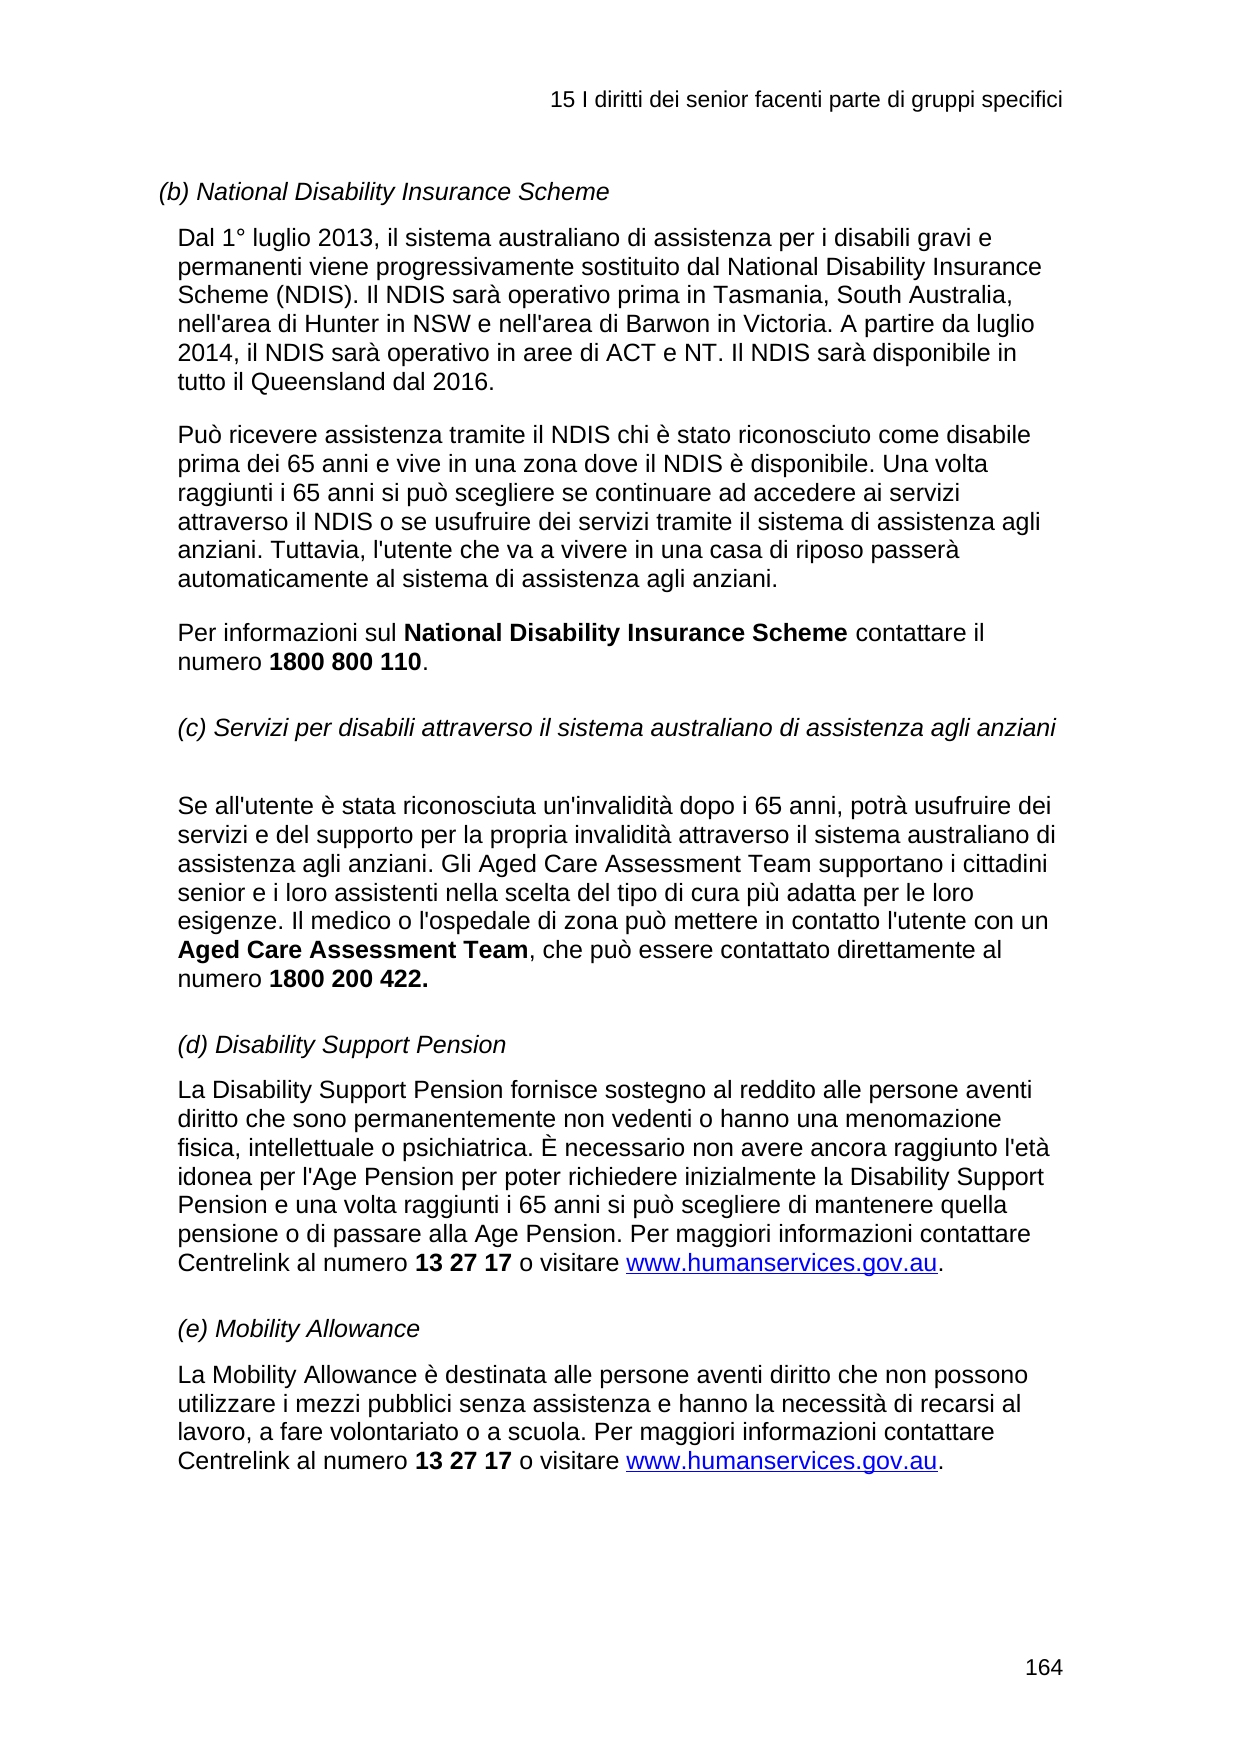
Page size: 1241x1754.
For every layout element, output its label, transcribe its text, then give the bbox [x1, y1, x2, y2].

subtitle Servizi per disabili attraverso il sistema australiano di assistenza agli anziani [177, 713, 1063, 774]
text Per informazioni sul National Disability Insurance Scheme contattare il numero 1800 800 110. [177, 618, 1063, 675]
subtitle Disability Support Pension [177, 1030, 1063, 1059]
subtitle Mobility Allowance [177, 1314, 1063, 1343]
text La Mobility Allowance è destinata alle persone aventi diritto che non possono utilizzare i mezzi pubblici senza assistenza e hanno la necessità di recarsi al lavoro, a fare volontariato o a scuola. Per maggiori informazioni contattare Centrelink al numero 13 27 17 o visitare www.humanservices.gov.au. [177, 1360, 1063, 1475]
text Può ricevere assistenza tramite il NDIS chi è stato riconosciuto come disabile prima dei 65 anni e vive in una zona dove il NDIS è disponibile. Una volta raggiunti i 65 anni si può scegliere se continuare ad accedere ai servizi attraverso il NDIS o se usufruire dei servizi tramite il sistema di assistenza agli anziani. Tuttavia, l'utente che va a vivere in una casa di riposo passerà automaticamente al sistema di assistenza agli anziani. [177, 420, 1063, 593]
text La Disability Support Pension fornisce sostegno al reddito alle persone aventi diritto che sono permanentemente non vedenti o hanno una menomazione fisica, intellettuale o psichiatrica. È necessario non avere ancora raggiunto l'età idonea per l'Age Pension per poter richiedere inizialmente la Disability Support Pension e una volta raggiunti i 65 anni si può scegliere di mantenere quella pensione o di passare alla Age Pension. Per maggiori informazioni contattare Centrelink al numero 13 27 17 o visitare www.humanservices.gov.au. [177, 1076, 1063, 1277]
text Se all'utente è stata riconosciuta un'invalidità dopo i 65 anni, potrà usufruire dei servizi e del supporto per la propria invalidità attraverso il sistema australiano di assistenza agli anziani. Gli Aged Care Assessment Team supportano i cittadini senior e i loro assistenti nella scelta del tipo di cura più adatta per le loro esigenze. Il medico o l'ospedale di zona può mettere in contatto l'utente con un Aged Care Assessment Team, che può essere contattato direttamente al numero 1800 200 422. [177, 791, 1063, 992]
subtitle National Disability Insurance Scheme [158, 177, 1063, 206]
text Dal 1° luglio 2013, il sistema australiano di assistenza per i disabili gravi e permanenti viene progressivamente sostituito dal National Disability Insurance Scheme (NDIS). Il NDIS sarà operativo prima in Tasmania, South Australia, nell'area di Hunter in NSW e nell'area di Barwon in Victoria. A partire da luglio 2014, il NDIS sarà operativo in aree di ACT e NT. Il NDIS sarà disponibile in tutto il Queensland dal 2016. [177, 223, 1063, 395]
